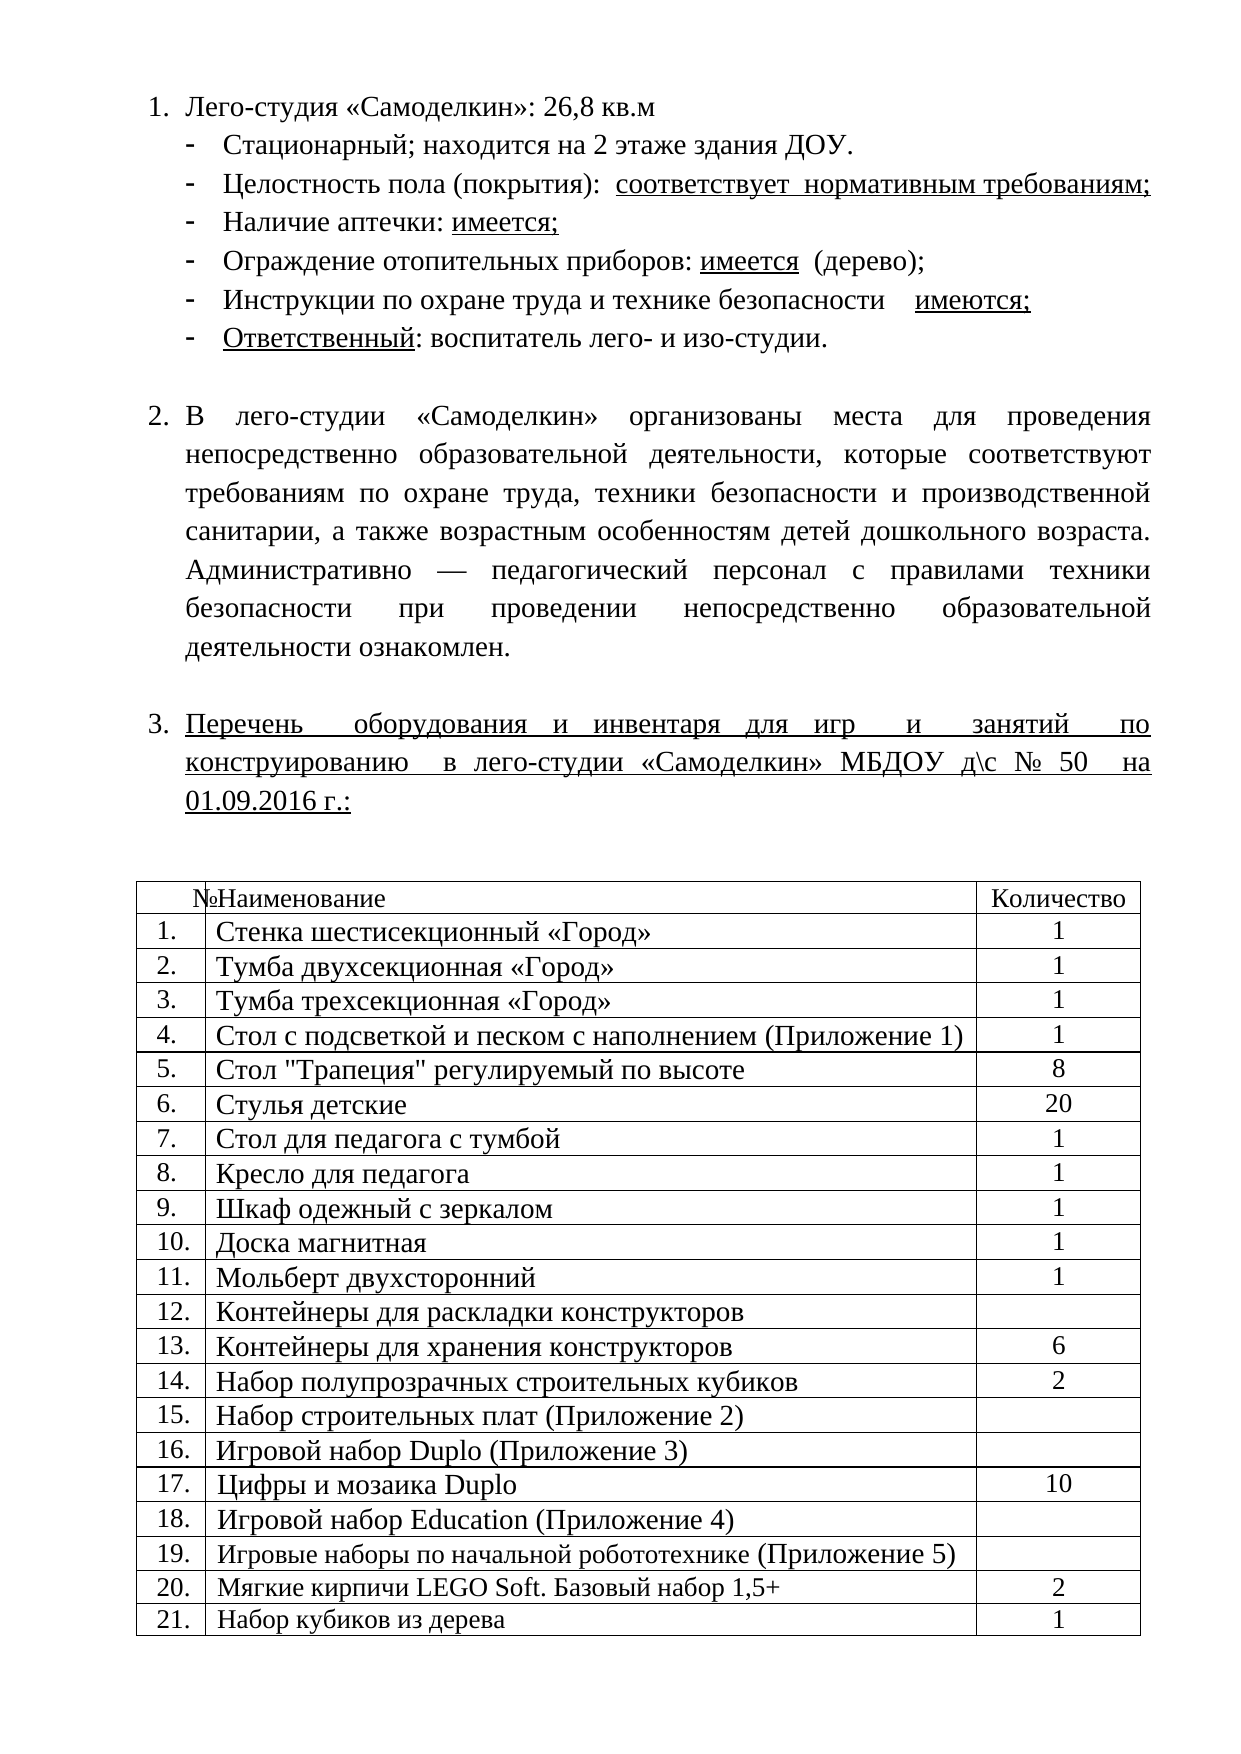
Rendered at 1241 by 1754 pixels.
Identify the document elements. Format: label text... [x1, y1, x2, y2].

table_cell [137, 1122, 205, 1155]
table_cell [977, 1537, 1140, 1570]
list Инструкции по охране труда и технике безопасности имеются; [185, 282, 1152, 315]
table_cell 6 [977, 1329, 1140, 1363]
table_cell [977, 1502, 1140, 1536]
table_cell [137, 914, 205, 948]
table_header Количество [977, 882, 1140, 913]
table_cell [977, 1433, 1140, 1466]
table_cell 20 [977, 1087, 1140, 1121]
table_header Наименование [206, 882, 976, 913]
table_cell [137, 1087, 205, 1121]
table_cell 2 [977, 1571, 1140, 1602]
table_header № [137, 882, 205, 913]
table_cell [137, 1225, 205, 1259]
list В лего-студии «Самоделкин» организованы места для проведения непосредственно образовательной деятельности, которые соответствуют требованиям по охране труда, техники безопасности и производственной санитарии, а также возрастным особенностям детей дошкольного возраста. Административно — педагогический персонал с правилами техники безопасности при проведении непосредственно образовательной деятельности ознакомлен. [148, 398, 1152, 662]
table_cell [137, 1191, 205, 1224]
table_cell [137, 1604, 205, 1634]
table_cell Игровой набор Education (Приложение 4) [206, 1502, 976, 1536]
table_cell [137, 983, 205, 1017]
table_cell 10 [977, 1468, 1140, 1501]
table_cell Стол "Трапеция" регулируемый по высоте [206, 1053, 976, 1086]
list Целостность пола (покрытия): соответствует нормативным требованиям; [185, 166, 1152, 199]
table_cell [137, 1502, 205, 1536]
table_cell Набор полупрозрачных строительных кубиков [206, 1364, 976, 1397]
table_cell [137, 1260, 205, 1293]
table_cell [137, 949, 205, 982]
table_cell 1 [977, 1604, 1140, 1634]
table_cell Стол с подсветкой и песком с наполнением (Приложение 1) [206, 1018, 976, 1051]
table_cell [137, 1364, 205, 1397]
table_cell [137, 1571, 205, 1602]
table_cell [977, 1398, 1140, 1432]
table_cell 2 [977, 1364, 1140, 1397]
table_cell Мольберт двухсторонний [206, 1260, 976, 1293]
table_cell Мягкие кирпичи LEGO Soft. Базовый набор 1,5+ [206, 1571, 976, 1602]
table_cell 8 [977, 1053, 1140, 1086]
table_cell 1 [977, 1225, 1140, 1259]
list Перечень оборудования и инвентаря для игр и занятий по конструированию в лего-студии «Самоделкин» МБДОУ д\с № 50 на 01.09.2016 г.: [148, 706, 1152, 817]
table_cell Шкаф одежный с зеркалом [206, 1191, 976, 1224]
table_cell [137, 1053, 205, 1086]
table_cell Стенка шестисекционный «Город» [206, 914, 976, 948]
table_cell Тумба двухсекционная «Город» [206, 949, 976, 982]
table_cell Тумба трехсекционная «Город» [206, 983, 976, 1017]
table_cell 1 [977, 949, 1140, 982]
table_cell [137, 1537, 205, 1570]
table_cell Стол для педагога с тумбой [206, 1122, 976, 1155]
table_cell 1 [977, 983, 1140, 1017]
table_cell Стулья детские [206, 1087, 976, 1121]
table_cell [137, 1018, 205, 1051]
list Ограждение отопительных приборов: имеется (дерево); [185, 243, 1152, 277]
table_cell Набор кубиков из дерева [206, 1604, 976, 1634]
table_cell 1 [977, 1122, 1140, 1155]
table_cell Доска магнитная [206, 1225, 976, 1259]
table_cell Цифры и мозаика Duplo [206, 1468, 976, 1501]
table_cell 1 [977, 1191, 1140, 1224]
list Лего-студия «Самоделкин»: 26,8 кв.м [148, 89, 1152, 122]
table_cell 1 [977, 1260, 1140, 1293]
table_cell [137, 1398, 205, 1432]
table_cell 1 [977, 1018, 1140, 1051]
table_cell [137, 1468, 205, 1501]
table_cell [137, 1295, 205, 1328]
table_cell [137, 1329, 205, 1363]
table_cell Контейнеры для хранения конструкторов [206, 1329, 976, 1363]
table_cell [137, 1156, 205, 1190]
table_cell Набор строительных плат (Приложение 2) [206, 1398, 976, 1432]
list Наличие аптечки: имеется; [185, 204, 1152, 238]
table_cell 1 [977, 1156, 1140, 1190]
list Ответственный: воспитатель лего- и изо-студии. [185, 320, 1152, 354]
table_cell Игровой набор Duplo (Приложение 3) [206, 1433, 976, 1466]
list Стационарный; находится на 2 этаже здания ДОУ. [185, 127, 1152, 161]
table_cell Контейнеры для раскладки конструкторов [206, 1295, 976, 1328]
table_cell [137, 1433, 205, 1466]
table_cell [977, 1295, 1140, 1328]
table_cell Игровые наборы по начальной робототехнике (Приложение 5) [206, 1537, 976, 1570]
table_cell 1 [977, 914, 1140, 948]
table_cell Кресло для педагога [206, 1156, 976, 1190]
